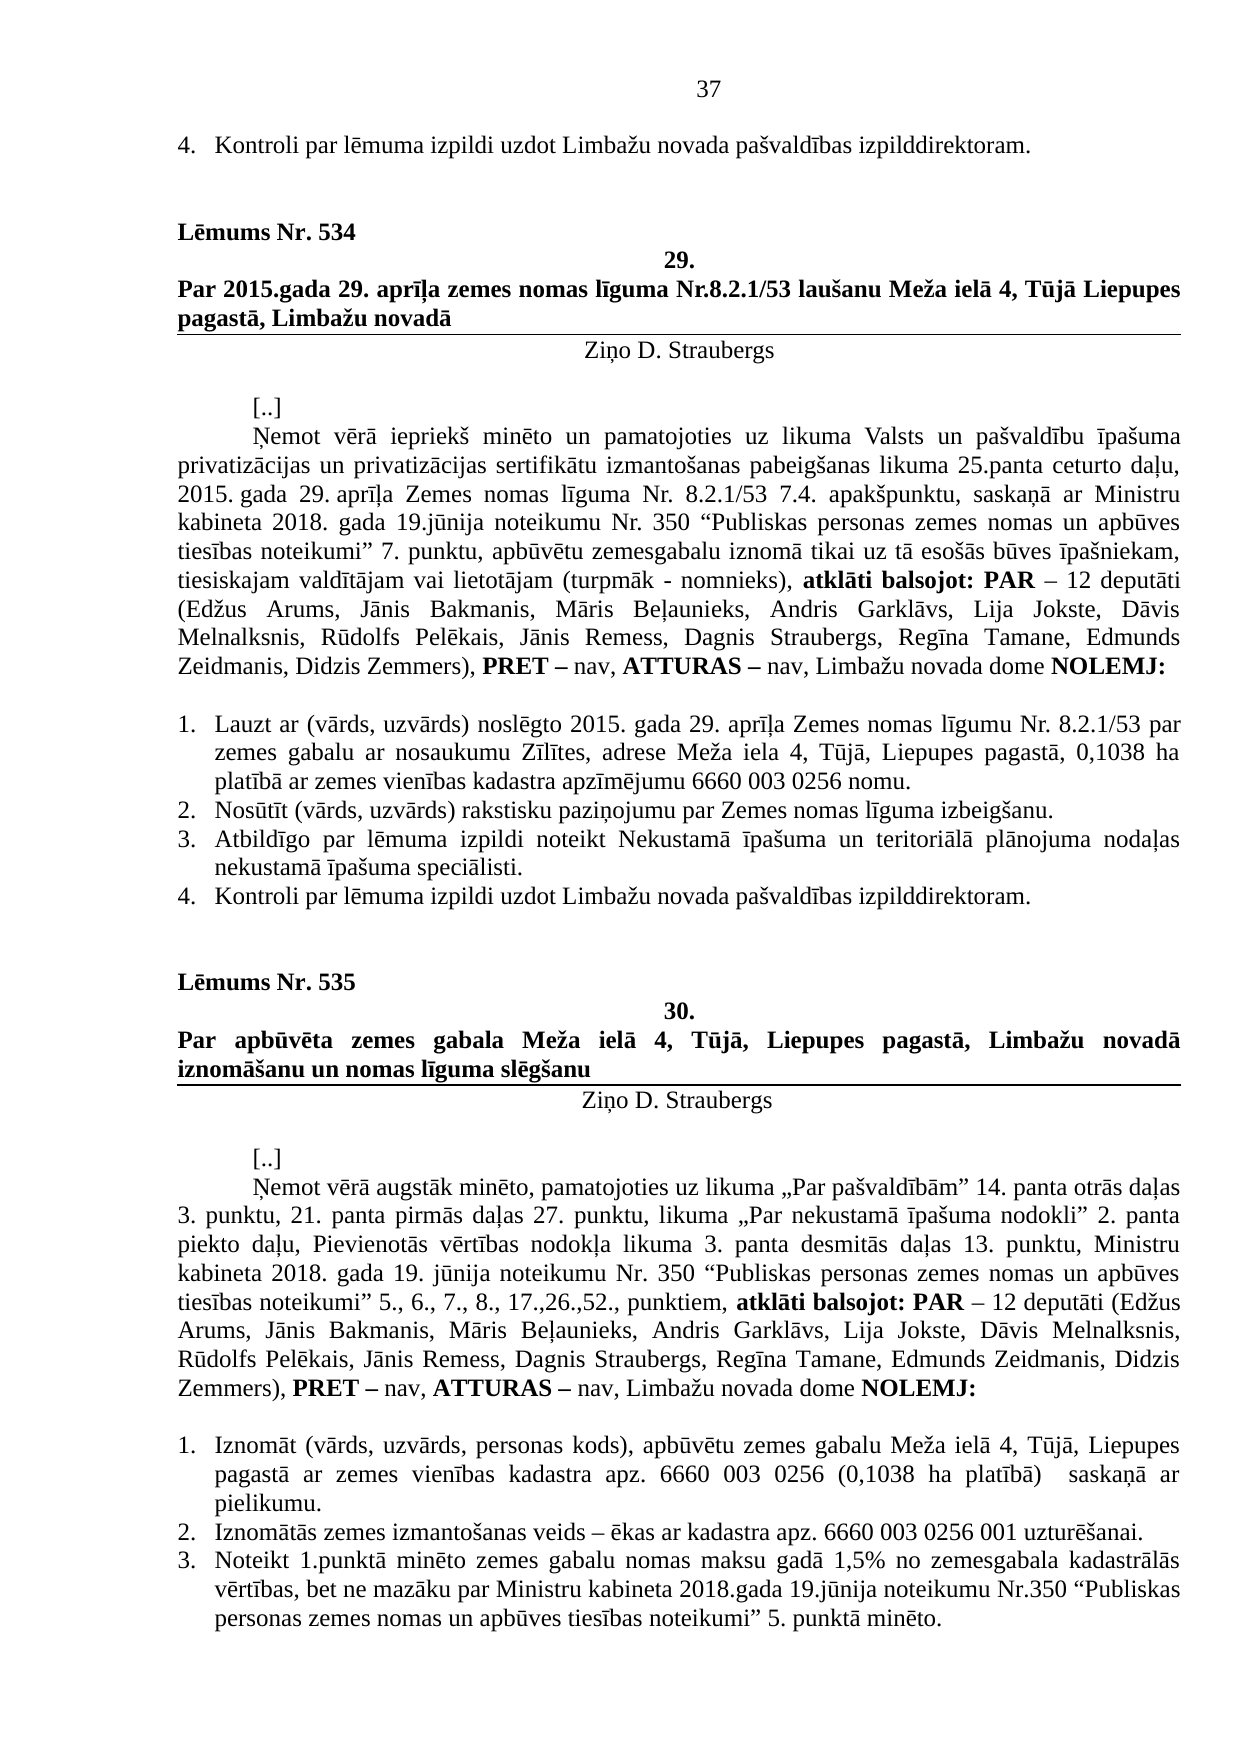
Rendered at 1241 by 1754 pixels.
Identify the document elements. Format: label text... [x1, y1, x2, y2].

text Lēmums Nr. 534 [177, 217, 1181, 246]
text Par 2015.gada 29. aprīļa zemes nomas līguma Nr.8.2.1/53 laušanu Meža ielā 4, Tūjā Liepupes pagastā, Limbažu novadā [177, 274, 1181, 334]
list Atbildīgo par lēmuma izpildi noteikt Nekustamā īpašuma un teritoriālā plānojuma nodaļas nekustamā īpašuma speciālisti. [177, 824, 1181, 881]
text Ņemot vērā augstāk minēto, pamatojoties uz likuma „Par pašvaldībām” 14. panta otrās daļas 3. punktu, 21. panta pirmās daļas 27. punktu, likuma „Par nekustamā īpašuma nodokli” 2. panta piekto daļu, Pievienotās vērtības nodokļa likuma 3. panta desmitās daļas 13. punktu, Ministru kabineta 2018. gada 19. jūnija noteikumu Nr. 350 “Publiskas personas zemes nomas un apbūves tiesības noteikumi” 5., 6., 7., 8., 17.,26.,52., punktiem, atklāti balsojot: PAR – 12 deputāti (Edžus Arums, Jānis Bakmanis, Māris Beļaunieks, Andris Garklāvs, Lija Jokste, Dāvis Melnalksnis, Rūdolfs Pelēkais, Jānis Remess, Dagnis Straubergs, Regīna Tamane, Edmunds Zeidmanis, Didzis Zemmers), PRET – nav, ATTURAS – nav, Limbažu novada dome NOLEMJ: [177, 1172, 1181, 1402]
list Kontroli par lēmuma izpildi uzdot Limbažu novada pašvaldības izpilddirektoram. [177, 131, 1181, 159]
list Lauzt ar (vārds, uzvārds) noslēgto 2015. gada 29. aprīļa Zemes nomas līgumu Nr. 8.2.1/53 par zemes gabalu ar nosaukumu Zīlītes, adrese Meža iela 4, Tūjā, Liepupes pagastā, 0,1038 ha platībā ar zemes vienības kadastra apzīmējumu 6660 003 0256 nomu. [177, 709, 1181, 795]
list Iznomāt (vārds, uzvārds, personas kods), apbūvētu zemes gabalu Meža ielā 4, Tūjā, Liepupes pagastā ar zemes vienības kadastra apz. 6660 003 0256 (0,1038 ha platībā) saskaņā ar pielikumu. [177, 1431, 1181, 1517]
list Noteikt 1.punktā minēto zemes gabalu nomas maksu gadā 1,5% no zemesgabala kadastrālās vērtības, bet ne mazāku par Ministru kabineta 2018.gada 19.jūnija noteikumu Nr.350 “Publiskas personas zemes nomas un apbūves tiesības noteikumi” 5. punktā minēto. [177, 1546, 1181, 1632]
text Ņemot vērā iepriekš minēto un pamatojoties uz likuma Valsts un pašvaldību īpašuma privatizācijas un privatizācijas sertifikātu izmantošanas pabeigšanas likuma 25.panta ceturto daļu, 2015. gada 29. aprīļa Zemes nomas līguma Nr. 8.2.1/53 7.4. apakšpunktu, saskaņā ar Ministru kabineta 2018. gada 19.jūnija noteikumu Nr. 350 “Publiskas personas zemes nomas un apbūves tiesības noteikumi” 7. punktu, apbūvētu zemesgabalu iznomā tikai uz tā esošās būves īpašniekam, tiesiskajam valdītājam vai lietotājam (turpmāk - nomnieks), atklāti balsojot: PAR – 12 deputāti (Edžus Arums, Jānis Bakmanis, Māris Beļaunieks, Andris Garklāvs, Lija Jokste, Dāvis Melnalksnis, Rūdolfs Pelēkais, Jānis Remess, Dagnis Straubergs, Regīna Tamane, Edmunds Zeidmanis, Didzis Zemmers), PRET – nav, ATTURAS – nav, Limbažu novada dome NOLEMJ: [177, 421, 1181, 680]
text [..] [177, 1143, 1181, 1172]
text Lēmums Nr. 535 [177, 967, 1181, 996]
text Par apbūvēta zemes gabala Meža ielā 4, Tūjā, Liepupes pagastā, Limbažu novadā iznomāšanu un nomas līguma slēgšanu [177, 1025, 1181, 1084]
text [..] [177, 392, 1181, 421]
text 29. [177, 246, 1181, 274]
list Iznomātās zemes izmantošanas veids – ēkas ar kadastra apz. 6660 003 0256 001 uzturēšanai. [177, 1517, 1181, 1546]
text 30. [177, 996, 1181, 1025]
list Nosūtīt (vārds, uzvārds) rakstisku paziņojumu par Zemes nomas līguma izbeigšanu. [177, 795, 1181, 824]
text Ziņo D. Straubergs [177, 335, 1181, 364]
list Kontroli par lēmuma izpildi uzdot Limbažu novada pašvaldības izpilddirektoram. [177, 881, 1181, 910]
text Ziņo D. Straubergs [177, 1086, 1177, 1114]
